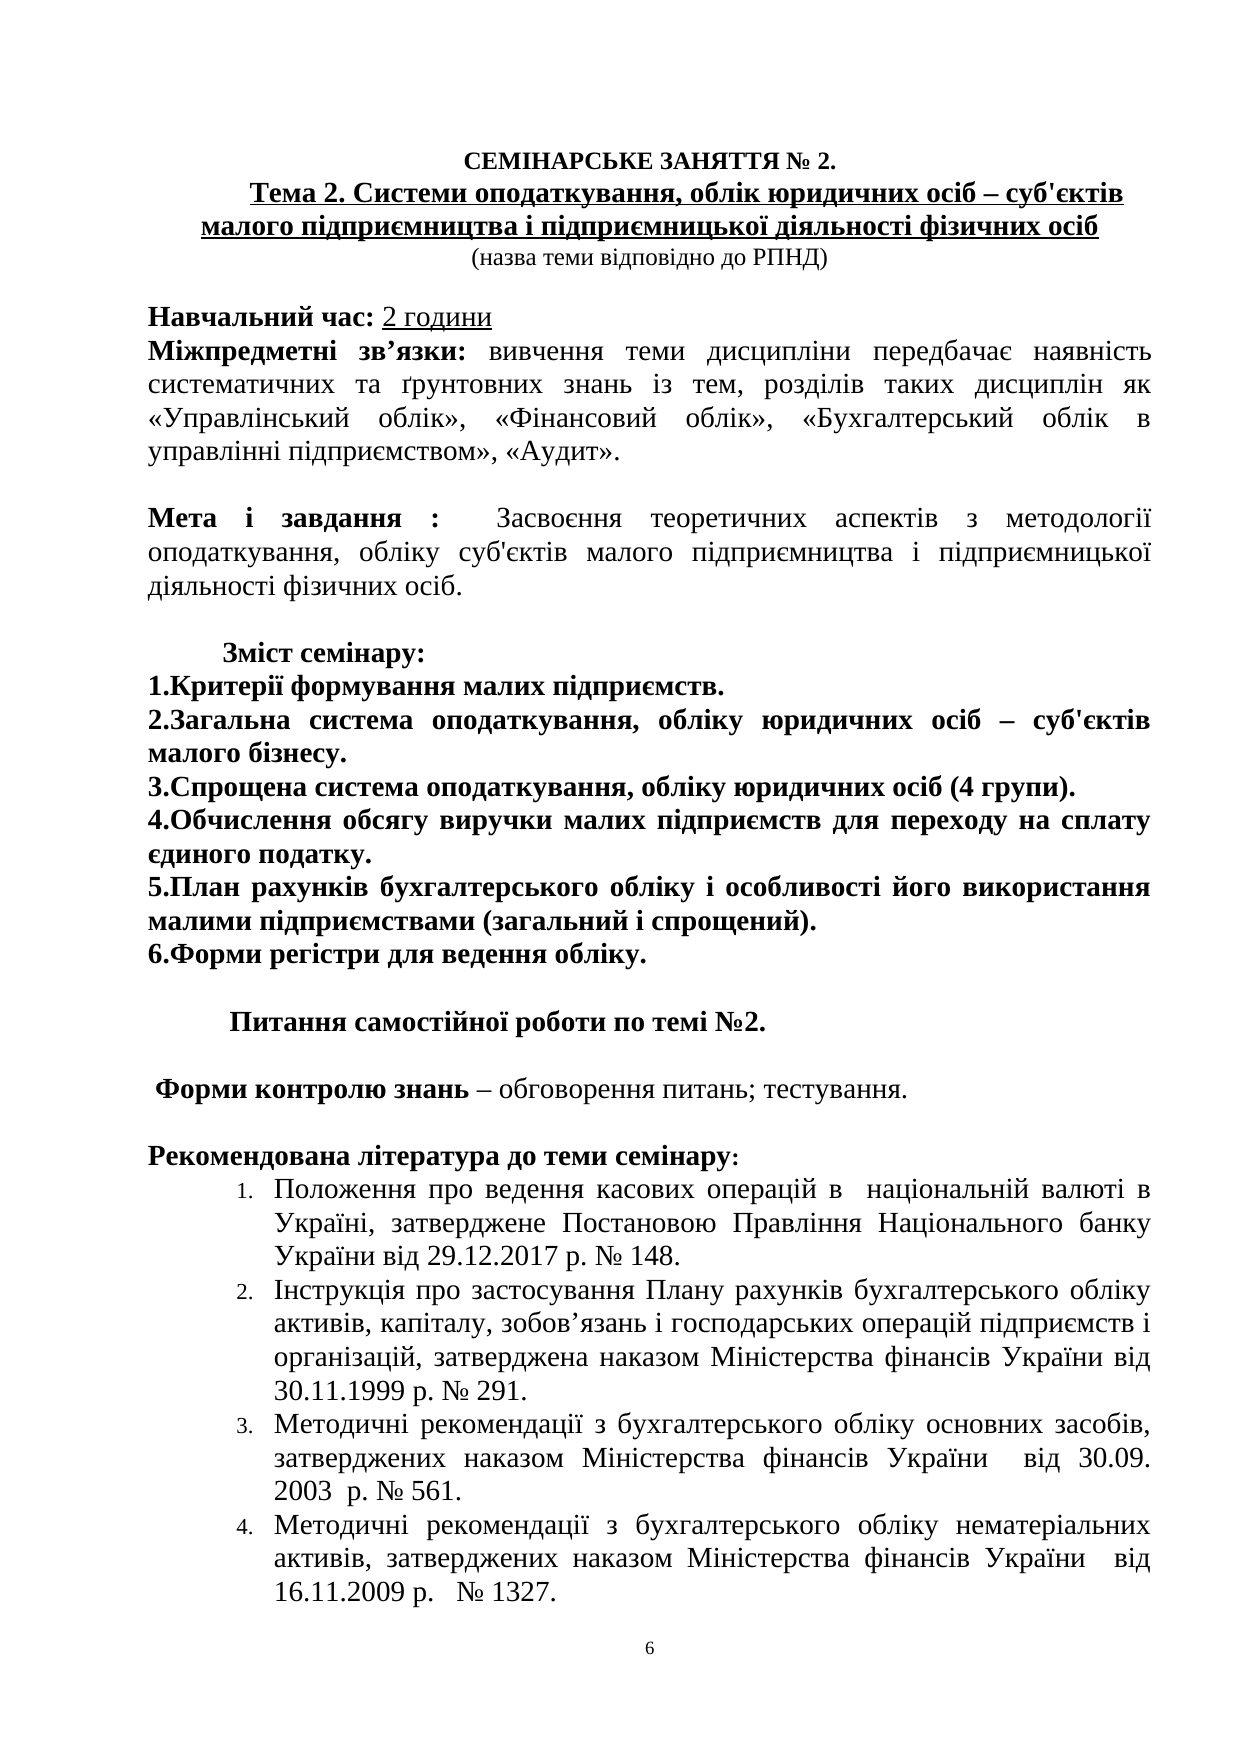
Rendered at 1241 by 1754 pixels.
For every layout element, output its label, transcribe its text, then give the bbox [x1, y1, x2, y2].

text 2.Загальна система оподаткування, обліку юридичних осіб – суб'єктів малого бізнесу. [148, 702, 1152, 769]
text 6.Форми регістри для ведення обліку. [148, 937, 1152, 970]
text 5.План рахунків бухгалтерського обліку і особливості його використання малими підприємствами (загальний і спрощений). [148, 869, 1152, 937]
list Методичні рекомендації з бухгалтерського обліку нематеріальних активів, затверджених наказом Міністерства фінансів України від 16.11.2009 р. № 1327. [236, 1507, 1152, 1607]
text Форми контролю знань – обговорення питань; тестування. [148, 1071, 1152, 1104]
text (назва теми відповідно до РПНД) [148, 242, 1152, 271]
text СЕМІНАРСЬКЕ ЗАНЯТТЯ № 2. [148, 146, 1152, 175]
text Зміст семінару: [222, 635, 1152, 668]
text Мета і завдання : Засвоєння теоретичних аспектів з методології оподаткування, обліку суб'єктів малого підприємництва і підприємницької діяльності фізичних осіб. [148, 501, 1152, 601]
text 4.Обчислення обсягу виручки малих підприємств для переходу на сплату єдиного податку. [148, 802, 1152, 869]
text Тема 2. Системи оподаткування, облік юридичних осіб – суб'єктів малого підприємництва і підприємницької діяльності фізичних осіб [148, 175, 1152, 242]
text 3.Спрощена система оподаткування, обліку юридичних осіб (4 групи). [148, 769, 1152, 802]
list Методичні рекомендації з бухгалтерського обліку основних засобів, затверджених наказом Міністерства фінансів України від 30.09. 2003 р. № 561. [236, 1406, 1152, 1507]
text Рекомендована література до теми семінару: [148, 1138, 1152, 1171]
text Міжпредметні зв’язки: вивчення теми дисципліни передбачає наявність систематичних та ґрунтовних знань із тем, розділів таких дисциплін як «Управлінський облік», «Фінансовий облік», «Бухгалтерський облік в управлінні підприємством», «Аудит». [148, 333, 1152, 467]
text Навчальний час: 2 години [148, 299, 1152, 333]
list Інструкція про застосування Плану рахунків бухгалтерського обліку активів, капіталу, зобов’язань і господарських операцій підприємств і організацій, затверджена наказом Міністерства фінансів України від 30.11.1999 р. № 291. [236, 1272, 1152, 1406]
text Питання самостійної роботи по темі №2. [222, 1004, 1152, 1037]
text 1.Критерії формування малих підприємств. [148, 668, 1152, 702]
list Положення про ведення касових операцій в національній валюті в Україні, затверджене Постановою Правління Національного банку України від 29.12.2017 р. № 148. [236, 1171, 1152, 1272]
